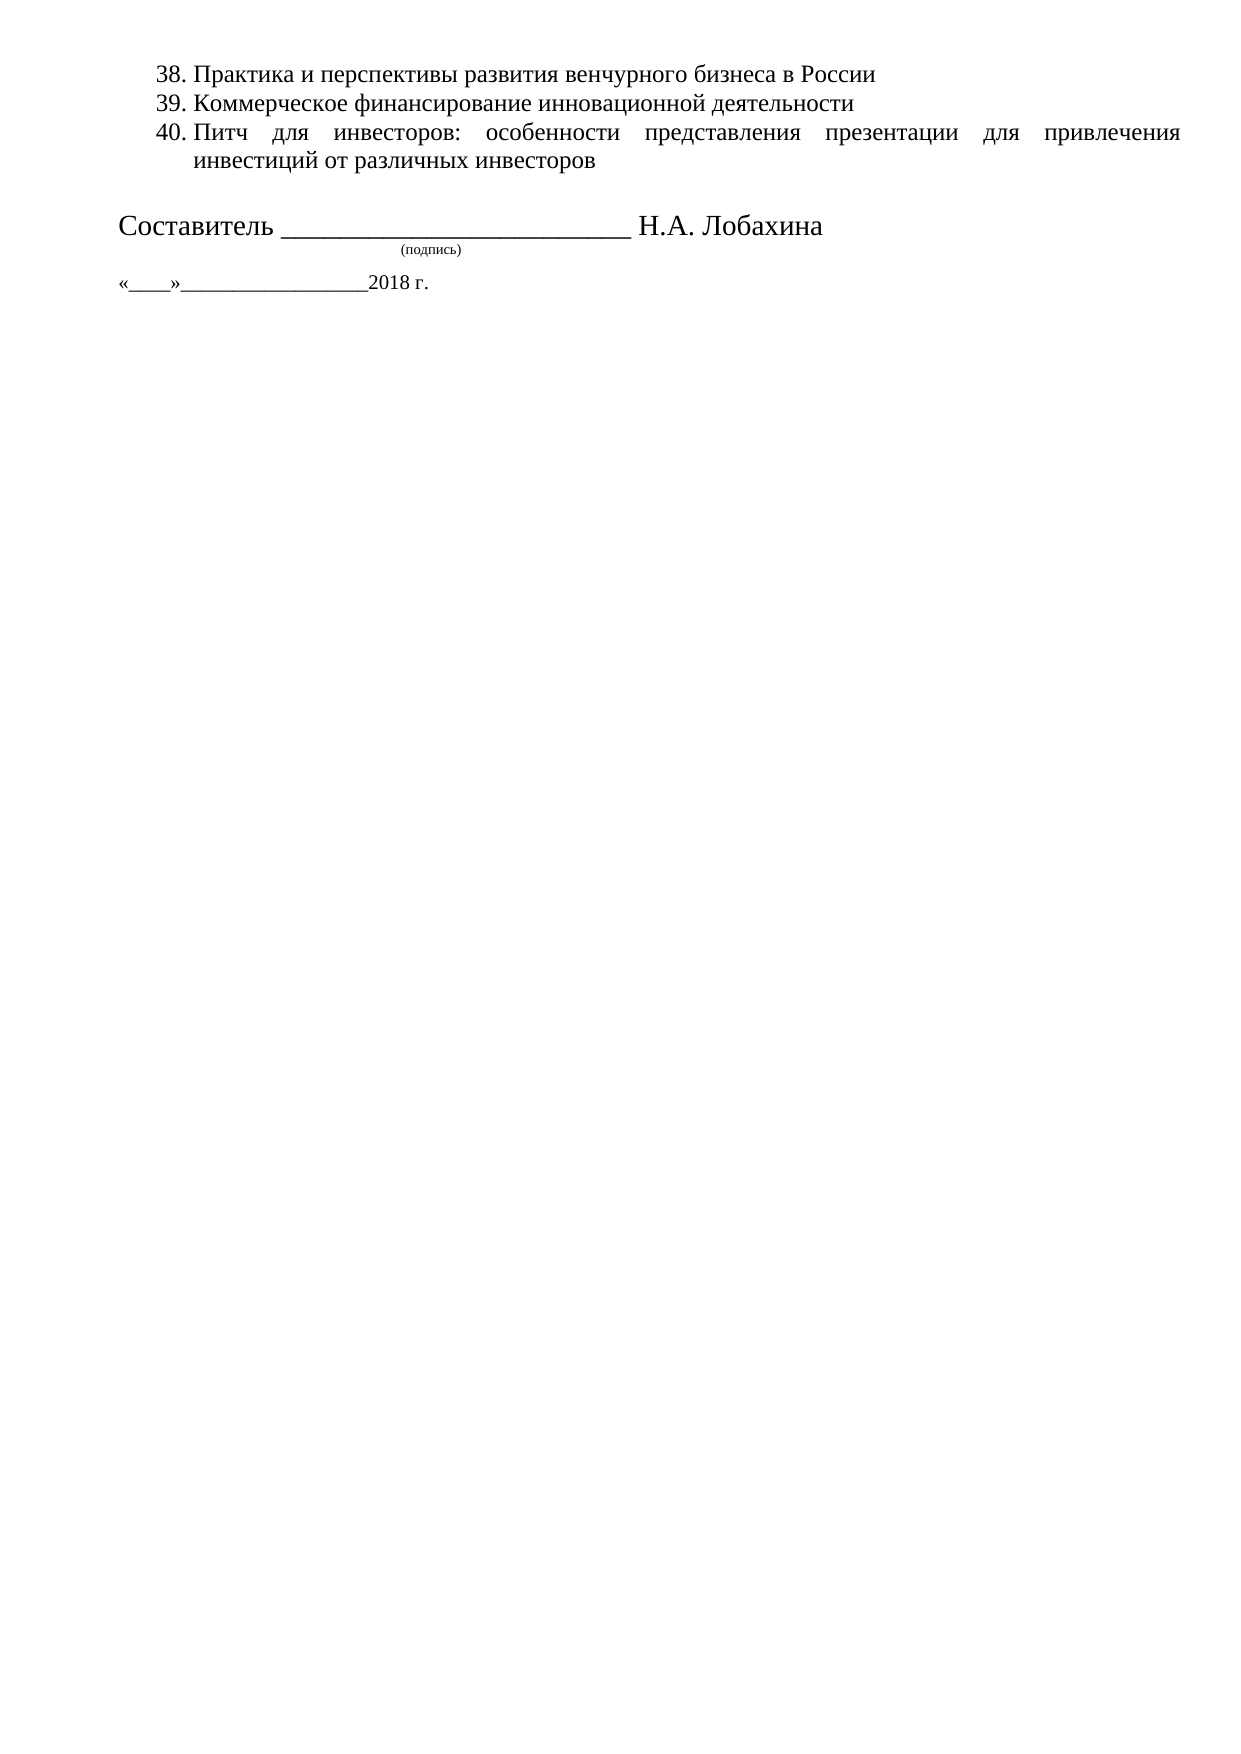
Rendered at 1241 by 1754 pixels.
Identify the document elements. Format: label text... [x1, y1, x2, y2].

text (подпись) [118, 241, 1181, 270]
list Питч для инвесторов: особенности представления презентации для привлечения инвестиций от различных инвесторов [156, 117, 1181, 174]
text «____»__________________2018 г. [118, 270, 1181, 294]
list Практика и перспективы развития венчурного бизнеса в России [156, 59, 1181, 88]
text Составитель ________________________ Н.А. Лобахина [118, 208, 1181, 241]
list Коммерческое финансирование инновационной деятельности [156, 88, 1181, 117]
